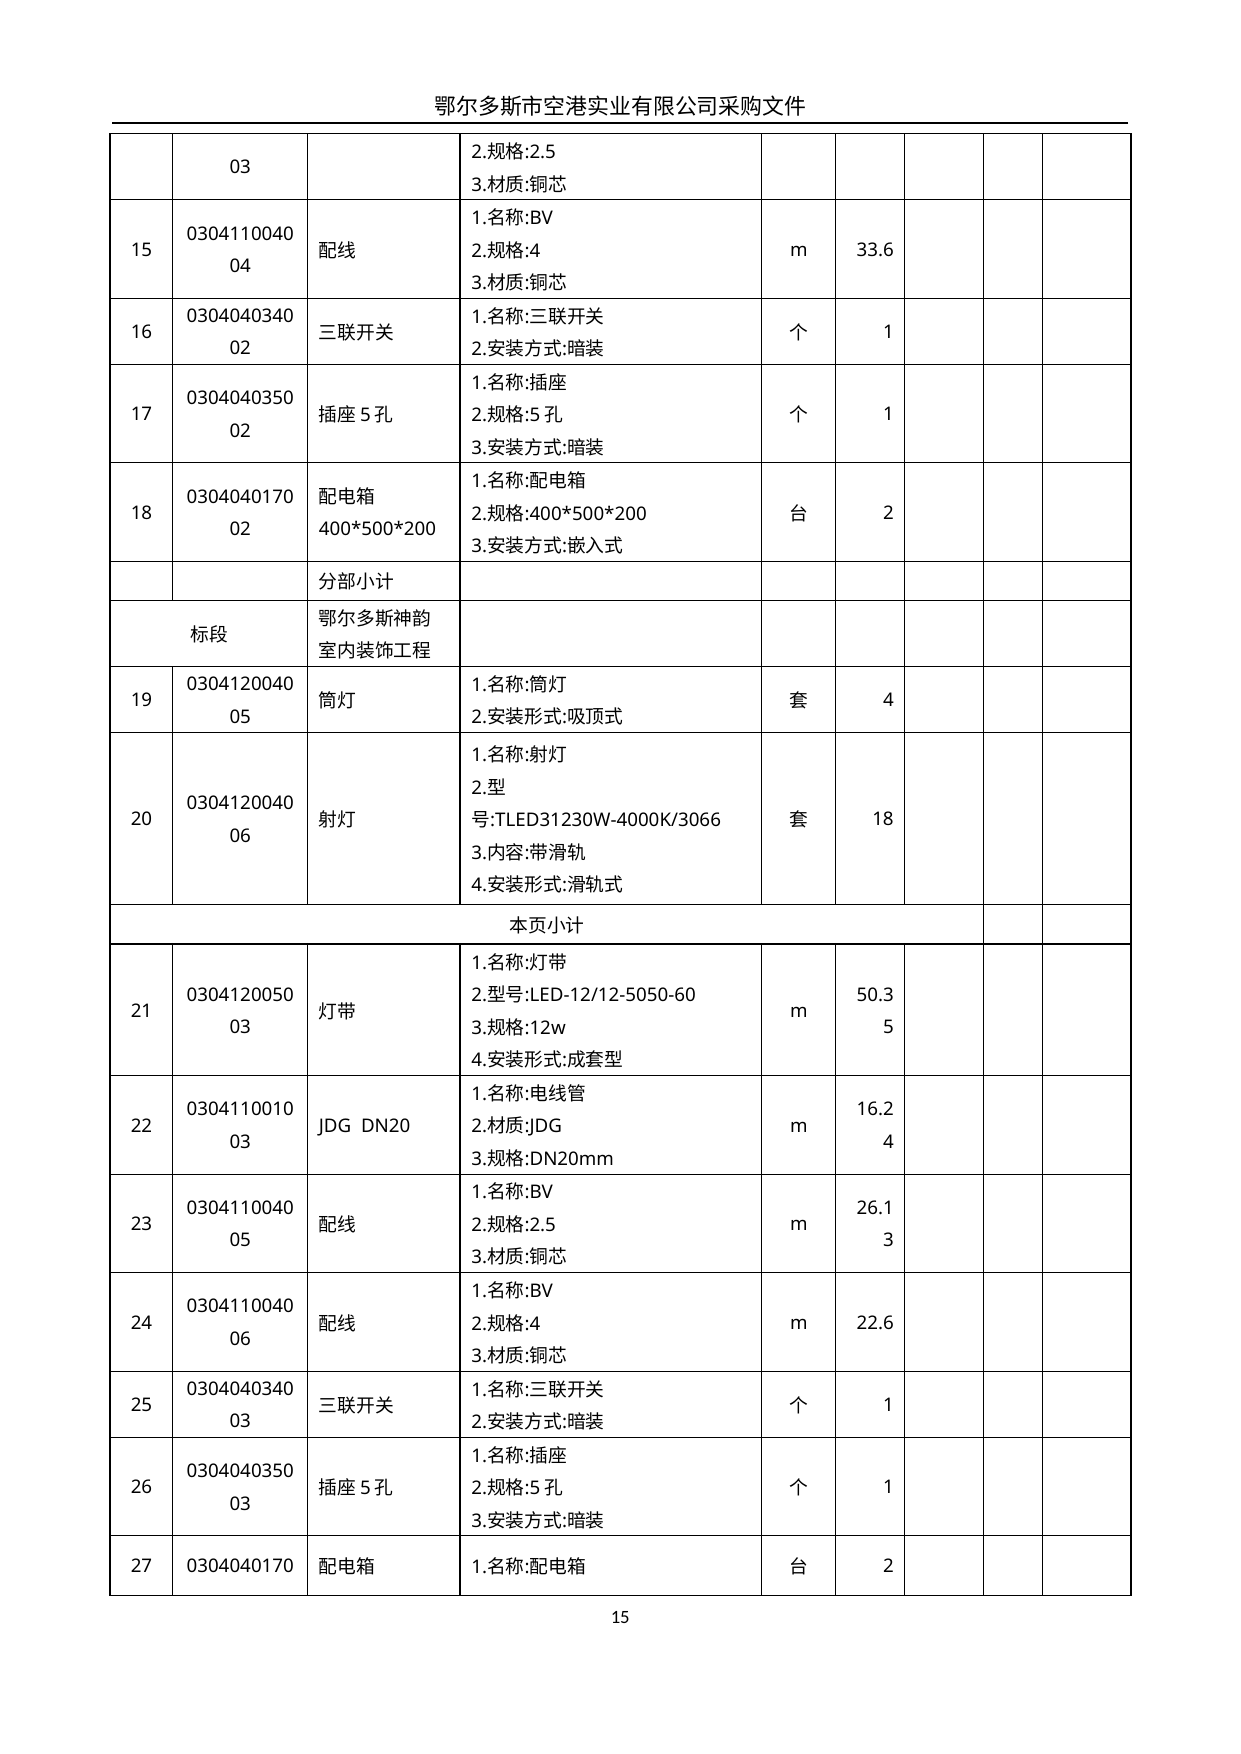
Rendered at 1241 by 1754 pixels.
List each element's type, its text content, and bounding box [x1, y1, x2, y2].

table_cell 标段 [111, 601, 307, 666]
table_cell 030404034002 [173, 299, 307, 364]
table_cell 21 [111, 945, 172, 1075]
table_cell [984, 667, 1042, 732]
table_cell [1043, 299, 1130, 364]
table_cell [1043, 1438, 1130, 1535]
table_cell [461, 1536, 761, 1594]
table_cell 2 [836, 463, 904, 561]
table_cell [1043, 1076, 1130, 1173]
table_cell [984, 1273, 1042, 1371]
table_cell [1043, 562, 1130, 600]
table_cell 1.名称:射灯 2.型号:TLED31230W-4000K/3066 3.内容:带滑轨 4.安装形式:滑轨式 [461, 733, 761, 904]
table_cell [905, 601, 983, 666]
table_cell [1043, 733, 1130, 904]
table_cell [762, 601, 835, 666]
table_cell 1.名称:筒灯 2.安装形式:吸顶式 [461, 667, 761, 732]
table_cell [905, 667, 983, 732]
table_cell [1043, 463, 1130, 561]
table_cell 插座5孔 [308, 365, 459, 462]
table_cell 三联开关 [308, 1372, 459, 1437]
table_cell 1.名称:BV 2.规格:2.5 3.材质:铜芯 [461, 1175, 761, 1272]
table_cell m [762, 200, 835, 298]
table_cell 配线 [308, 200, 459, 298]
table_cell 1.名称:三联开关 2.安装方式:暗装 [461, 1372, 761, 1437]
table_cell [984, 463, 1042, 561]
table_cell 030412004006 [173, 733, 307, 904]
table_cell 030411001003 [173, 1076, 307, 1173]
table_cell [984, 1536, 1042, 1594]
table_cell 个 [762, 299, 835, 364]
table_cell [984, 1175, 1042, 1272]
table_cell m [762, 1076, 835, 1173]
table_cell 个 [762, 1372, 835, 1437]
table_cell [905, 562, 983, 600]
table_cell 灯带 [308, 945, 459, 1075]
table_cell 030411004003 [173, 134, 307, 199]
table_cell [1043, 1175, 1130, 1272]
table_cell [984, 1438, 1042, 1535]
table_cell 19 [111, 667, 172, 732]
table_cell 16.24 [836, 1076, 904, 1173]
table_cell 030411004004 [173, 200, 307, 298]
table_cell [836, 601, 904, 666]
table_cell 18 [111, 463, 172, 561]
table_cell [905, 1175, 983, 1272]
table_cell [905, 1372, 983, 1437]
table_cell [905, 1273, 983, 1371]
table_cell 套 [762, 667, 835, 732]
table_cell 台 [762, 463, 835, 561]
table_cell [1043, 1273, 1130, 1371]
table_cell [1043, 1536, 1130, 1594]
table_cell 1.名称:电线管 2.材质:JDG 3.规格:DN20mm [461, 1076, 761, 1173]
table_cell 1 [836, 1438, 904, 1535]
table_cell 1 [836, 365, 904, 462]
table_cell 配线 [308, 1273, 459, 1371]
table_cell 030411004005 [173, 1175, 307, 1272]
table_cell [984, 733, 1042, 904]
table_cell 030404034003 [173, 1372, 307, 1437]
table_cell 三联开关 [308, 299, 459, 364]
table_cell [1043, 1372, 1130, 1437]
table_cell 030412004005 [173, 667, 307, 732]
table_cell [905, 134, 983, 199]
table_cell 1 [836, 1372, 904, 1437]
table_cell 33.6 [836, 200, 904, 298]
table_cell [111, 562, 172, 600]
table_cell 50.35 [836, 945, 904, 1075]
table_cell [461, 562, 761, 600]
table_cell 1.名称:配电箱 2.规格:400*500*200 3.安装方式:嵌入式 [461, 463, 761, 561]
table_cell [905, 945, 983, 1075]
table_cell 1.名称:BV 2.规格:4 3.材质:铜芯 [461, 200, 761, 298]
table_cell [1043, 200, 1130, 298]
table_cell [905, 1536, 983, 1594]
table_cell [984, 945, 1042, 1075]
table_cell [984, 365, 1042, 462]
table_cell [905, 1438, 983, 1535]
table_cell [984, 299, 1042, 364]
table_cell 1.名称:BV 2.规格:4 3.材质:铜芯 [461, 1273, 761, 1371]
table_cell [1043, 134, 1130, 199]
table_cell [461, 134, 761, 199]
table_cell [905, 463, 983, 561]
table_cell 17 [111, 365, 172, 462]
table_cell [836, 562, 904, 600]
table_cell [905, 299, 983, 364]
table_cell 配电箱400*500*200 [308, 463, 459, 561]
table_cell [1043, 945, 1130, 1075]
table_cell [762, 562, 835, 600]
table_cell [984, 1372, 1042, 1437]
table_cell [984, 200, 1042, 298]
table_cell 1 [836, 299, 904, 364]
table_cell 本页小计 [111, 905, 983, 943]
table_cell 27 [111, 1536, 172, 1594]
table_cell m [762, 1175, 835, 1272]
table_cell [905, 365, 983, 462]
table_cell 1.名称:插座 2.规格:5孔 3.安装方式:暗装 [461, 365, 761, 462]
table_cell [1043, 365, 1130, 462]
table_cell 15 [111, 200, 172, 298]
table_cell 18 [836, 733, 904, 904]
table_cell JDG DN20 [308, 1076, 459, 1173]
table_cell 1.名称:三联开关 2.安装方式:暗装 [461, 299, 761, 364]
table_cell 配线 [308, 1175, 459, 1272]
table_cell 个 [762, 365, 835, 462]
table_cell [905, 1076, 983, 1173]
table_cell 030412005003 [173, 945, 307, 1075]
table_cell 配电箱400*500*200 [308, 1536, 459, 1594]
table_cell 插座5孔 [308, 1438, 459, 1535]
table_cell 分部小计 [308, 562, 459, 600]
table_cell [984, 905, 1042, 943]
table_cell [984, 601, 1042, 666]
table_cell [1043, 601, 1130, 666]
table_cell [984, 562, 1042, 600]
table_cell 030411004006 [173, 1273, 307, 1371]
table_cell 配线 [308, 134, 459, 199]
table_cell 1.名称:灯带 2.型号:LED-12/12-5050-60 3.规格:12w 4.安装形式:成套型 [461, 945, 761, 1075]
table_cell 14 [111, 134, 172, 199]
table_cell 030404035002 [173, 365, 307, 462]
table_cell 1.名称:插座 2.规格:5孔 3.安装方式:暗装 [461, 1438, 761, 1535]
table_cell 26.13 [836, 1175, 904, 1272]
table_cell [461, 601, 761, 666]
table_cell m [762, 1273, 835, 1371]
table_cell [1043, 905, 1130, 943]
table_cell 030404017003 [173, 1536, 307, 1594]
table_cell 16 [111, 299, 172, 364]
table_cell 筒灯 [308, 667, 459, 732]
table_cell 23 [111, 1175, 172, 1272]
table_cell 32.3 [836, 134, 904, 199]
table_cell 030404035003 [173, 1438, 307, 1535]
table_cell m [762, 945, 835, 1075]
table_cell 4 [836, 667, 904, 732]
table_cell [984, 134, 1042, 199]
table_cell 个 [762, 1438, 835, 1535]
table_cell 24 [111, 1273, 172, 1371]
table_cell [173, 562, 307, 600]
table_cell [905, 200, 983, 298]
table_cell 20 [111, 733, 172, 904]
table_cell [1043, 667, 1130, 732]
table_cell [905, 733, 983, 904]
table_cell 套 [762, 733, 835, 904]
table_cell 射灯 [308, 733, 459, 904]
table_cell m [762, 134, 835, 199]
table_cell 鄂尔多斯神韵室内装饰工程 [308, 601, 459, 666]
table_cell 030404017002 [173, 463, 307, 561]
table_cell 2 [836, 1536, 904, 1594]
table_cell 25 [111, 1372, 172, 1437]
table_cell 22.6 [836, 1273, 904, 1371]
table_cell 22 [111, 1076, 172, 1173]
table_cell [984, 1076, 1042, 1173]
table_cell 26 [111, 1438, 172, 1535]
table_cell 台 [762, 1536, 835, 1594]
